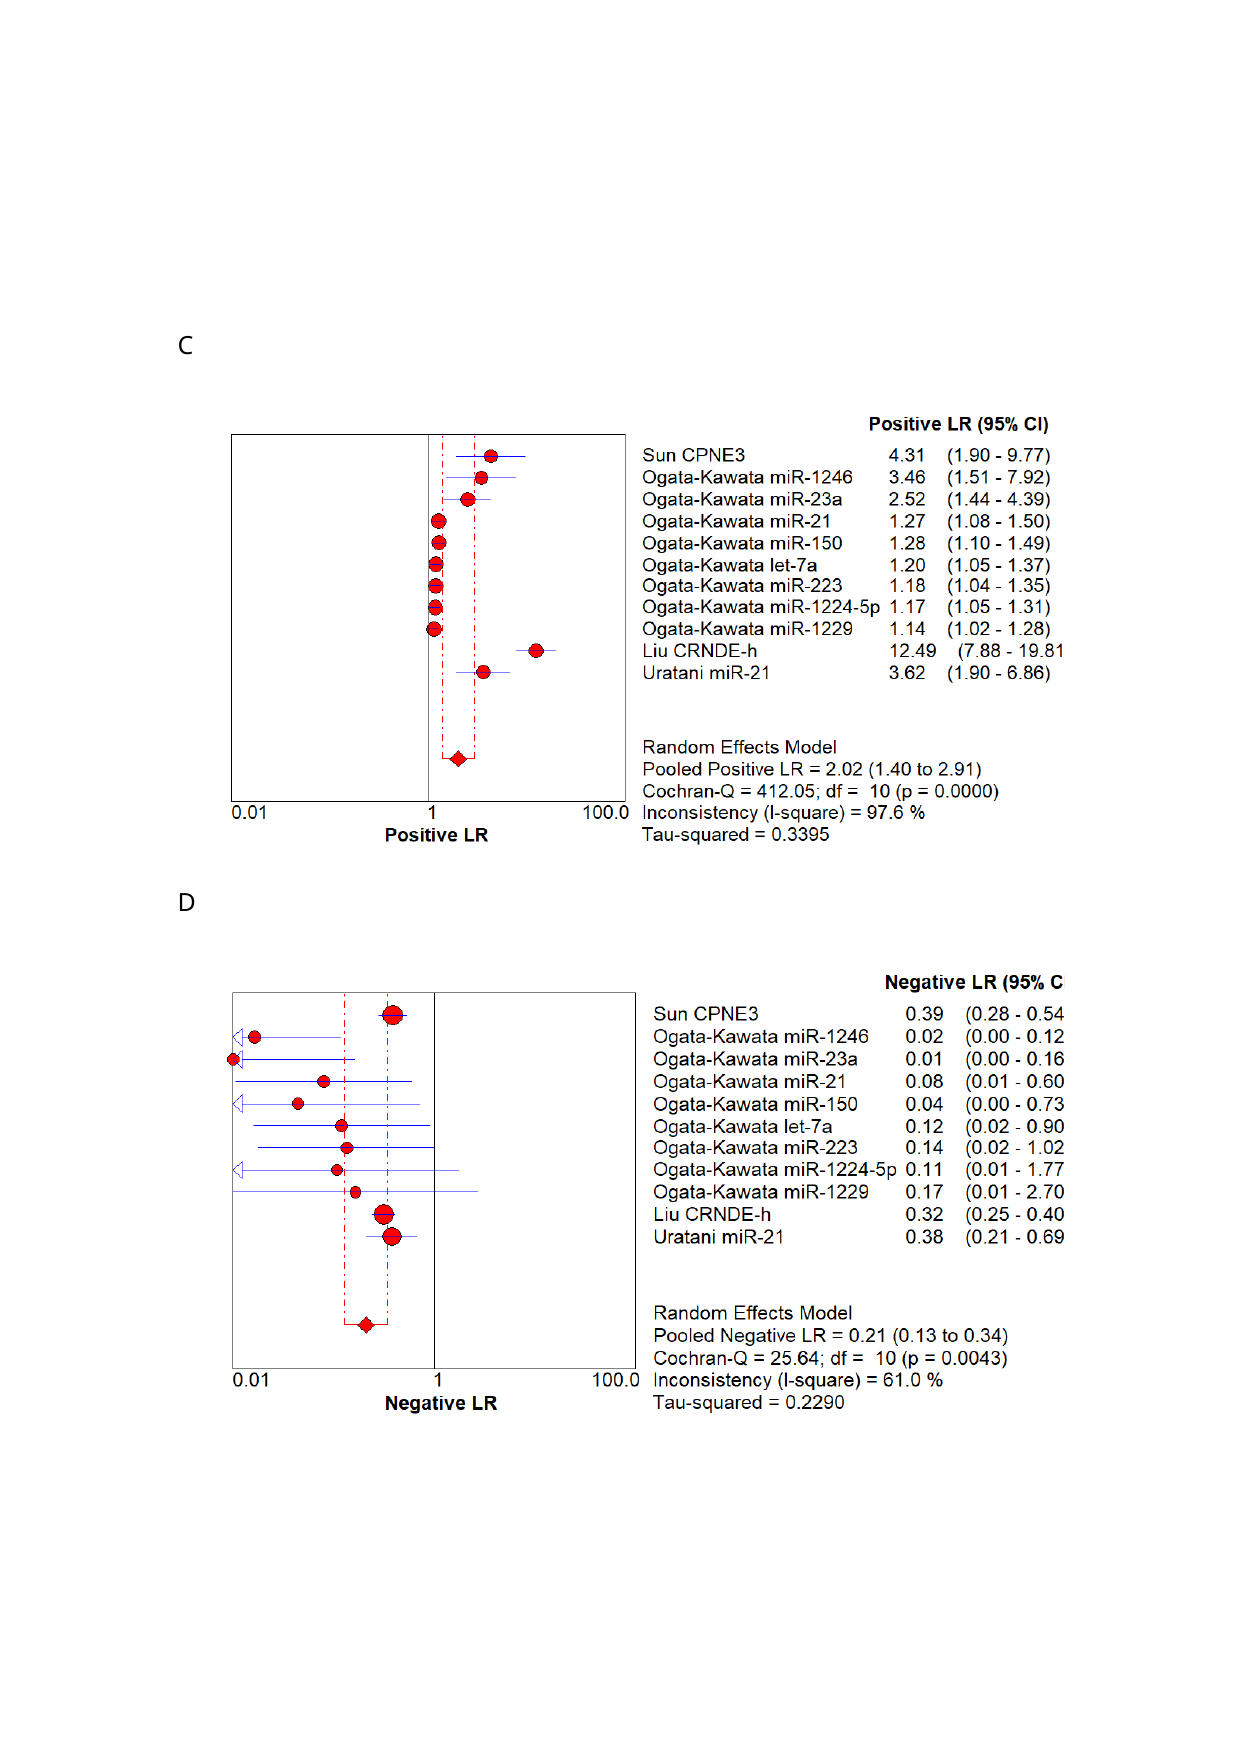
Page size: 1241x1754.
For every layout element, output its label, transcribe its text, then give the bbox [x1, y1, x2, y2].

picture [177, 380, 1065, 865]
text C [177, 326, 1063, 363]
text D [177, 883, 1063, 920]
picture [177, 937, 1065, 1434]
